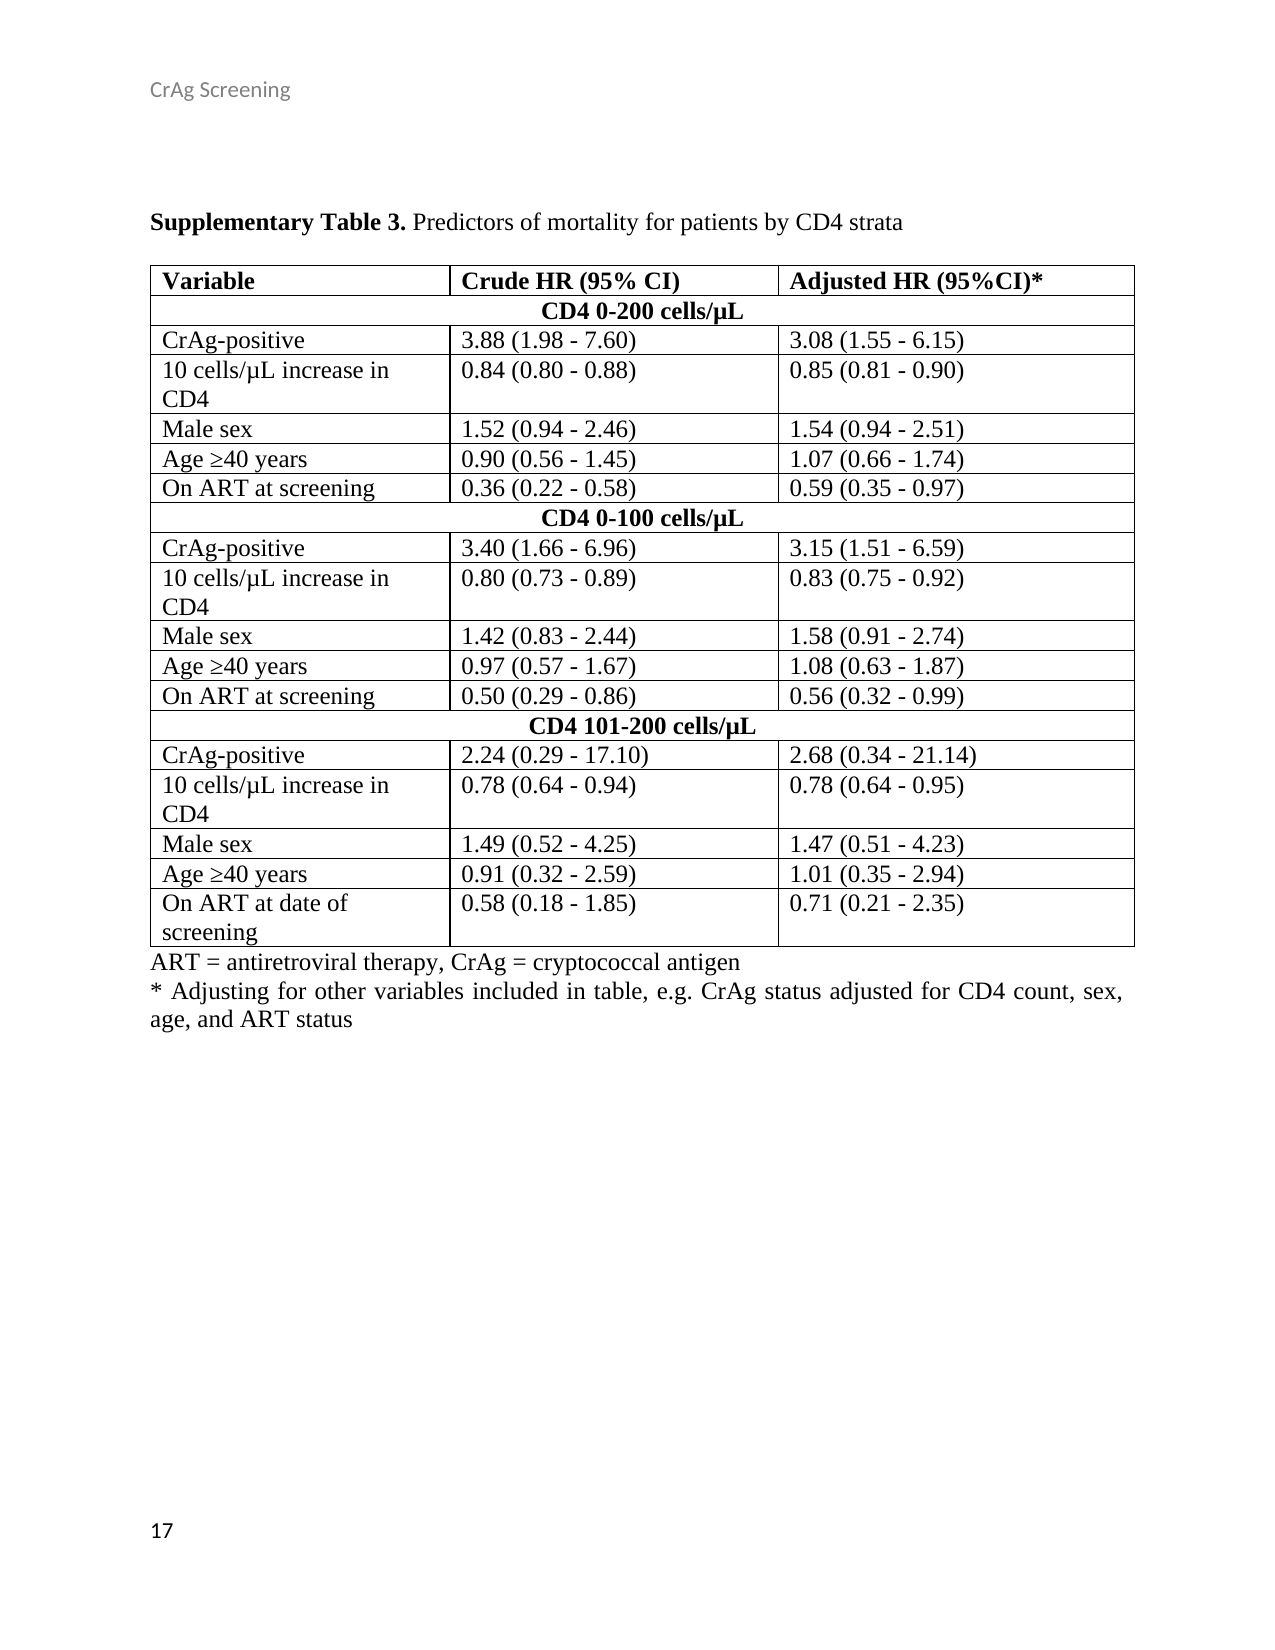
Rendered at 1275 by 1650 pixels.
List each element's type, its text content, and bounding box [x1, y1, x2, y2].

table_cell 3.15 (1.51 - 6.59) [779, 533, 1134, 562]
table_cell Age ≥40 years [151, 859, 449, 887]
table_cell 3.08 (1.55 - 6.15) [779, 326, 1134, 354]
table_cell 0.80 (0.73 - 0.89) [451, 563, 778, 620]
table_cell 1.07 (0.66 - 1.74) [779, 444, 1134, 472]
table_cell CrAg-positive [151, 741, 449, 769]
table_cell 1.01 (0.35 - 2.94) [779, 859, 1134, 887]
table_cell On ART at date of screening [151, 889, 449, 946]
table_cell 0.78 (0.64 - 0.94) [451, 770, 778, 828]
table_cell 3.88 (1.98 - 7.60) [451, 326, 778, 354]
table_cell 0.59 (0.35 - 0.97) [779, 474, 1134, 502]
table_cell 1.52 (0.94 - 2.46) [451, 414, 778, 443]
table_cell 10 cells/µL increase in CD4 [151, 355, 449, 413]
table_cell 0.71 (0.21 - 2.35) [779, 889, 1134, 946]
table_cell 0.78 (0.64 - 0.95) [779, 770, 1134, 828]
table_cell Male sex [151, 829, 449, 858]
table_cell Age ≥40 years [151, 651, 449, 680]
table_cell 1.47 (0.51 - 4.23) [779, 829, 1134, 858]
table_cell 0.56 (0.32 - 0.99) [779, 681, 1134, 710]
table_cell CD4 0-100 cells/µL [151, 503, 1134, 532]
table_cell On ART at screening [151, 681, 449, 710]
table_cell Male sex [151, 621, 449, 650]
table_cell 0.83 (0.75 - 0.92) [779, 563, 1134, 620]
table_cell 1.54 (0.94 - 2.51) [779, 414, 1134, 443]
table_cell 0.97 (0.57 - 1.67) [451, 651, 778, 680]
table_cell CD4 0-200 cells/µL [151, 296, 1134, 324]
table_cell CrAg-positive [151, 533, 449, 562]
table_cell 0.90 (0.56 - 1.45) [451, 444, 778, 472]
table_cell 2.68 (0.34 - 21.14) [779, 741, 1134, 769]
table_cell 1.42 (0.83 - 2.44) [451, 621, 778, 650]
table_cell On ART at screening [151, 474, 449, 502]
table_cell CrAg-positive [151, 326, 449, 354]
table_cell Age ≥40 years [151, 444, 449, 472]
table_cell 0.58 (0.18 - 1.85) [451, 889, 778, 946]
table_header Variable [151, 266, 449, 295]
table_cell 1.58 (0.91 - 2.74) [779, 621, 1134, 650]
table_cell 1.49 (0.52 - 4.25) [451, 829, 778, 858]
table_cell 0.84 (0.80 - 0.88) [451, 355, 778, 413]
table_cell 10 cells/µL increase in CD4 [151, 770, 449, 828]
table_cell 2.24 (0.29 - 17.10) [451, 741, 778, 769]
table_cell CD4 101-200 cells/µL [151, 711, 1134, 739]
table_cell 0.36 (0.22 - 0.58) [451, 474, 778, 502]
table_cell 1.08 (0.63 - 1.87) [779, 651, 1134, 680]
text * Adjusting for other variables included in table, e.g. CrAg status adjusted for CD4 count, sex, age, and ART status [150, 976, 1125, 1033]
table_header Crude HR (95% CI) [451, 266, 778, 295]
table_cell Male sex [151, 414, 449, 443]
table_cell 0.85 (0.81 - 0.90) [779, 355, 1134, 413]
table_cell 0.91 (0.32 - 2.59) [451, 859, 778, 887]
table_cell 0.50 (0.29 - 0.86) [451, 681, 778, 710]
table_cell 10 cells/µL increase in CD4 [151, 563, 449, 620]
text ART = antiretroviral therapy, CrAg = cryptococcal antigen [150, 947, 1125, 976]
table_header Adjusted HR (95%CI)* [779, 266, 1134, 295]
table_cell 3.40 (1.66 - 6.96) [451, 533, 778, 562]
text Supplementary Table 3. Predictors of mortality for patients by CD4 strata [150, 207, 1125, 236]
